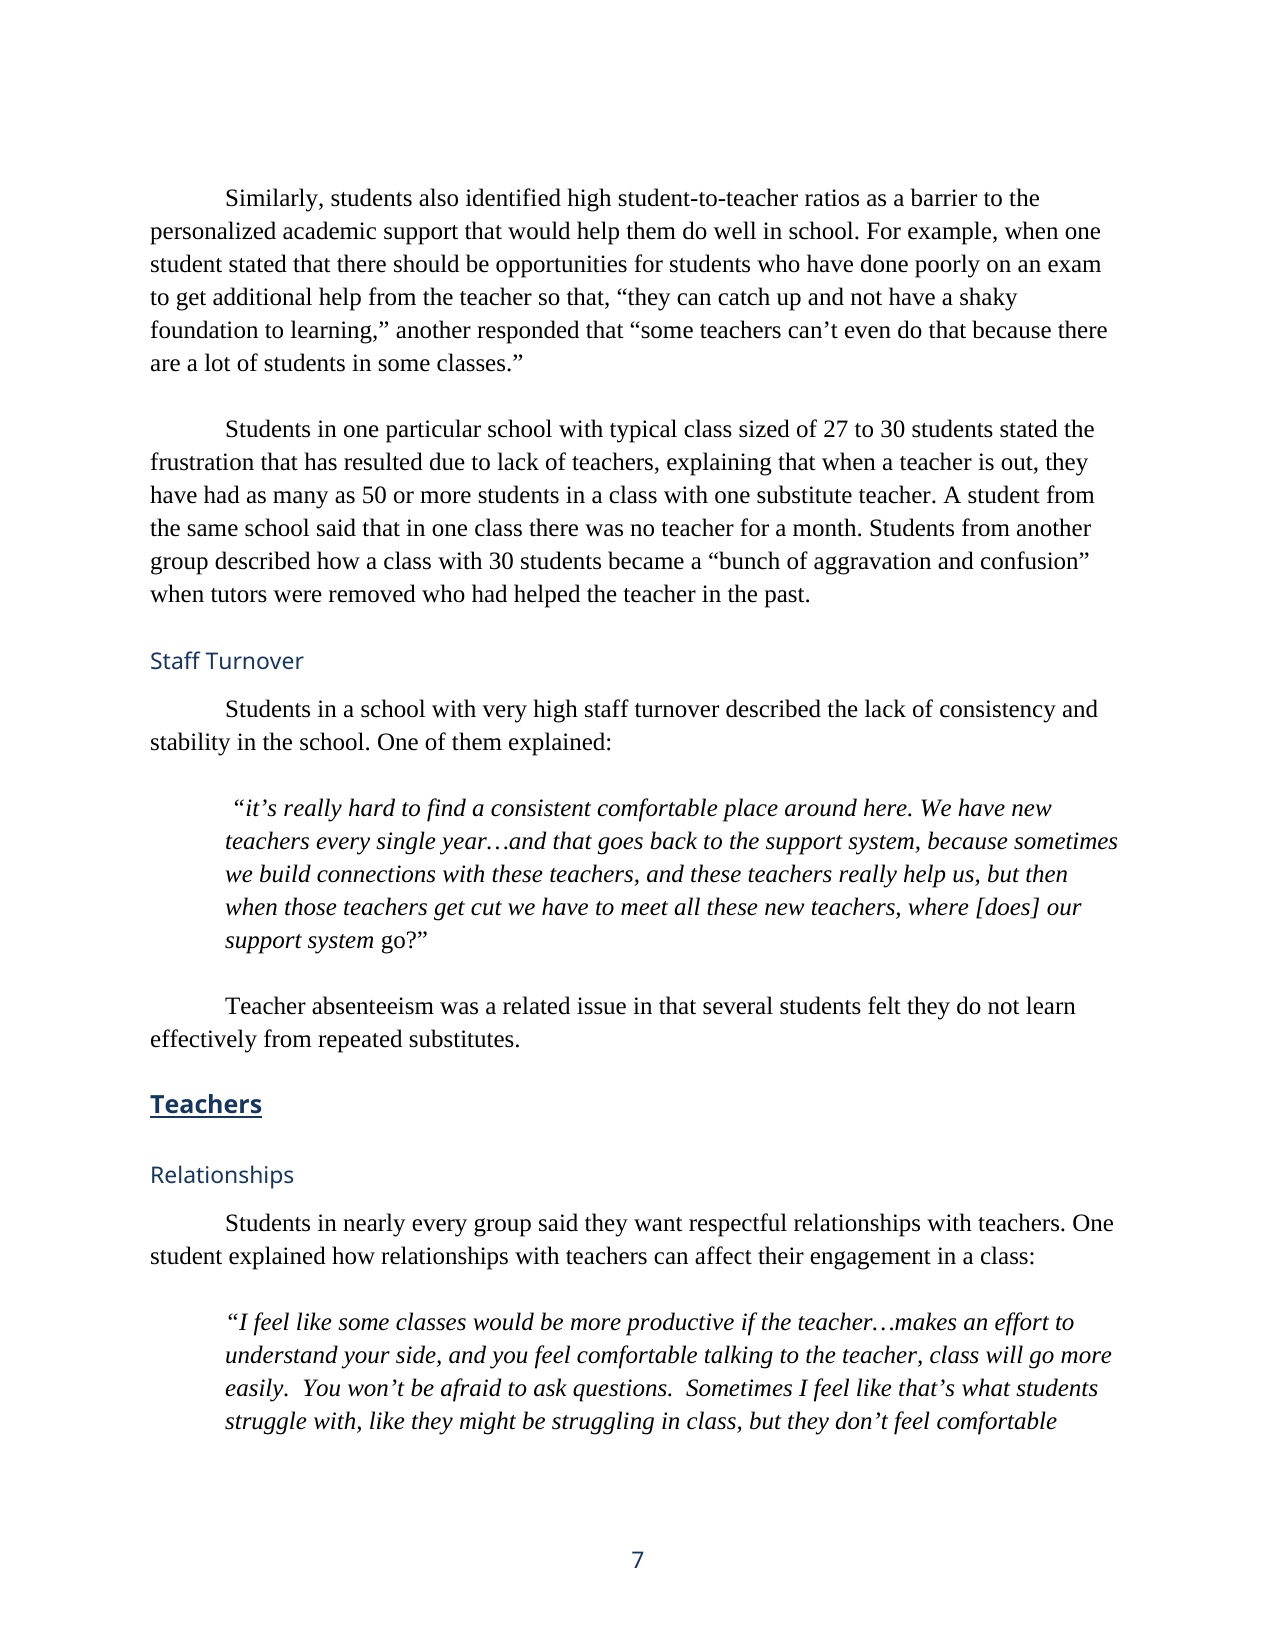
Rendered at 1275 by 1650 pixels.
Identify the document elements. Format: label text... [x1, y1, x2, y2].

text Students in a school with very high staff turnover described the lack of consistency and stability in the school. One of them explained: [150, 694, 1125, 756]
text Staff Turnover [150, 645, 1125, 677]
text Teacher absenteeism was a related issue in that several students felt they do not learn effectively from repeated substitutes. [150, 991, 1125, 1053]
text Students in one particular school with typical class sized of 27 to 30 students stated the frustration that has resulted due to lack of teachers, explaining that when a teacher is out, they have had as many as 50 or more students in a class with one substitute teacher. A student from the same school said that in one class there was no teacher for a month. Students from another group described how a class with 30 students became a “bunch of aggravation and confusion” when tutors were removed who had helped the teacher in the past. [150, 414, 1125, 608]
text Teachers [150, 1087, 1125, 1121]
text Similarly, students also identified high student-to-teacher ratios as a barrier to the personalized academic support that would help them do well in school. For example, when one student stated that there should be opportunities for students who have done poorly on an exam to get additional help from the teacher so that, “they can catch up and not have a shaky foundation to learning,” another responded that “some teachers can’t even do that because there are a lot of students in some classes.” [150, 183, 1125, 377]
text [225, 1307, 1125, 1435]
text Students in nearly every group said they want respectful relationships with teachers. One student explained how relationships with teachers can affect their engagement in a class: [150, 1208, 1125, 1269]
text Relationships [150, 1159, 1125, 1191]
text “it’s really hard to find a consistent comfortable place around here. We have new teachers every single year…and that goes back to the support system, because sometimes we build connections with these teachers, and these teachers really help us, but then when those teachers get cut we have to meet all these new teachers, where [does] our support system go?” [225, 793, 1125, 954]
